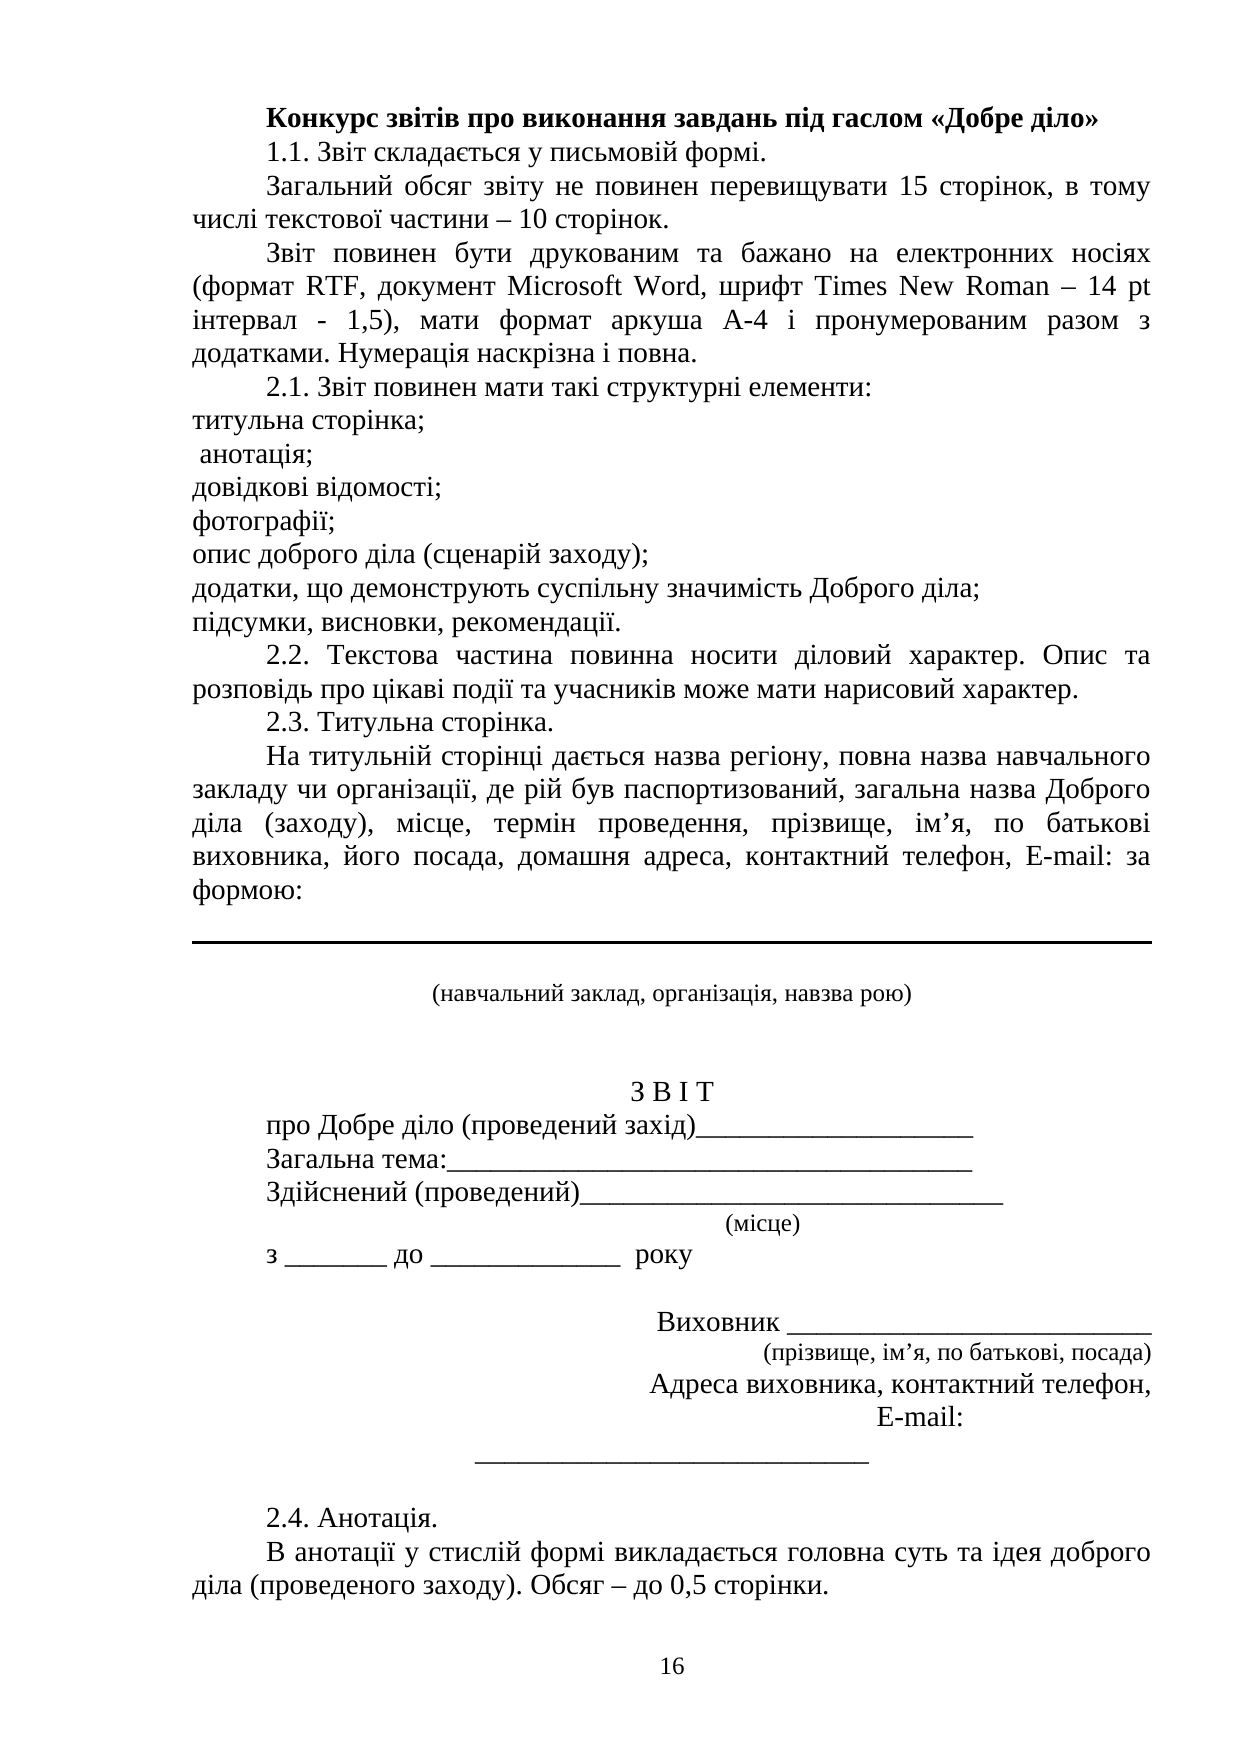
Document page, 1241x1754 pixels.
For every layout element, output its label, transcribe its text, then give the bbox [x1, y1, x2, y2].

text анотація; [192, 436, 1152, 469]
text Загальна тема:____________________________________ [192, 1141, 1152, 1174]
text 2.3. Титульна сторінка. [192, 704, 1152, 738]
text Загальний обсяг звіту не повинен перевищувати 15 сторінок, в тому числі текстової частини – 10 сторінок. [192, 168, 1152, 235]
text з _______ до _____________ року [192, 1237, 1152, 1270]
text Виховник _________________________ [192, 1304, 1152, 1337]
text Здійснений (проведений)_____________________________ [192, 1174, 1152, 1208]
text Конкурс звітів про виконання завдань під гаслом «Добре діло» [192, 101, 1152, 134]
text підсумки, висновки, рекомендації. [192, 604, 1152, 637]
text (навчальний заклад, організація, навзва рою) [192, 978, 1152, 1007]
text фотографії; [192, 503, 1152, 537]
text Адреса виховника, контактний телефон, [192, 1366, 1152, 1399]
text E-mail: ___________________________ [192, 1399, 1152, 1467]
text З В І Т [192, 1074, 1152, 1107]
text довідкові відомості; [192, 469, 1152, 503]
text титульна сторінка; [192, 402, 1152, 436]
text про Добре діло (проведений захід)___________________ [192, 1107, 1152, 1141]
text 2.1. Звіт повинен мати такі структурні елементи: [192, 369, 1152, 402]
text Звіт повинен бути друкованим та бажано на електронних носіях (формат RTF, документ Microsoft Word, шрифт Times New Roman – інтервал - 1,5), мати формат аркуша А-4 і пронумерованим разом з додатками. Нумерація наскрізна і повна. [192, 235, 1152, 369]
text 2.2. Текстова частина повинна носити діловий характер. Опис та розповідь про цікаві події та учасників може мати нарисовий характер. [192, 637, 1152, 704]
text В анотації у стислій формі викладається головна суть та ідея доброго діла (проведеного заходу). Обсяг – до 0,5 сторінки. [192, 1534, 1152, 1601]
text додатки, що демонструють суспільну значимість Доброго діла; [192, 570, 1152, 604]
text (прізвище, ім’я, по батькові, посада) [192, 1337, 1152, 1366]
text 2.4. Анотація. [192, 1500, 1152, 1534]
text 1.1. Звіт складається у письмовій формі. [192, 134, 1152, 168]
text (місце) [192, 1208, 1152, 1237]
text опис доброго діла (сценарій заходу); [192, 537, 1152, 570]
text На титульній сторінці дається назва регіону, повна назва навчального закладу чи організації, де рій був паспортизований, загальна назва Доброго діла (заходу), місце, термін проведення, прізвище, ім’я, по батькові виховника, його посада, домашня адреса, контактний телефон, E-mail: за формою: [192, 738, 1152, 906]
